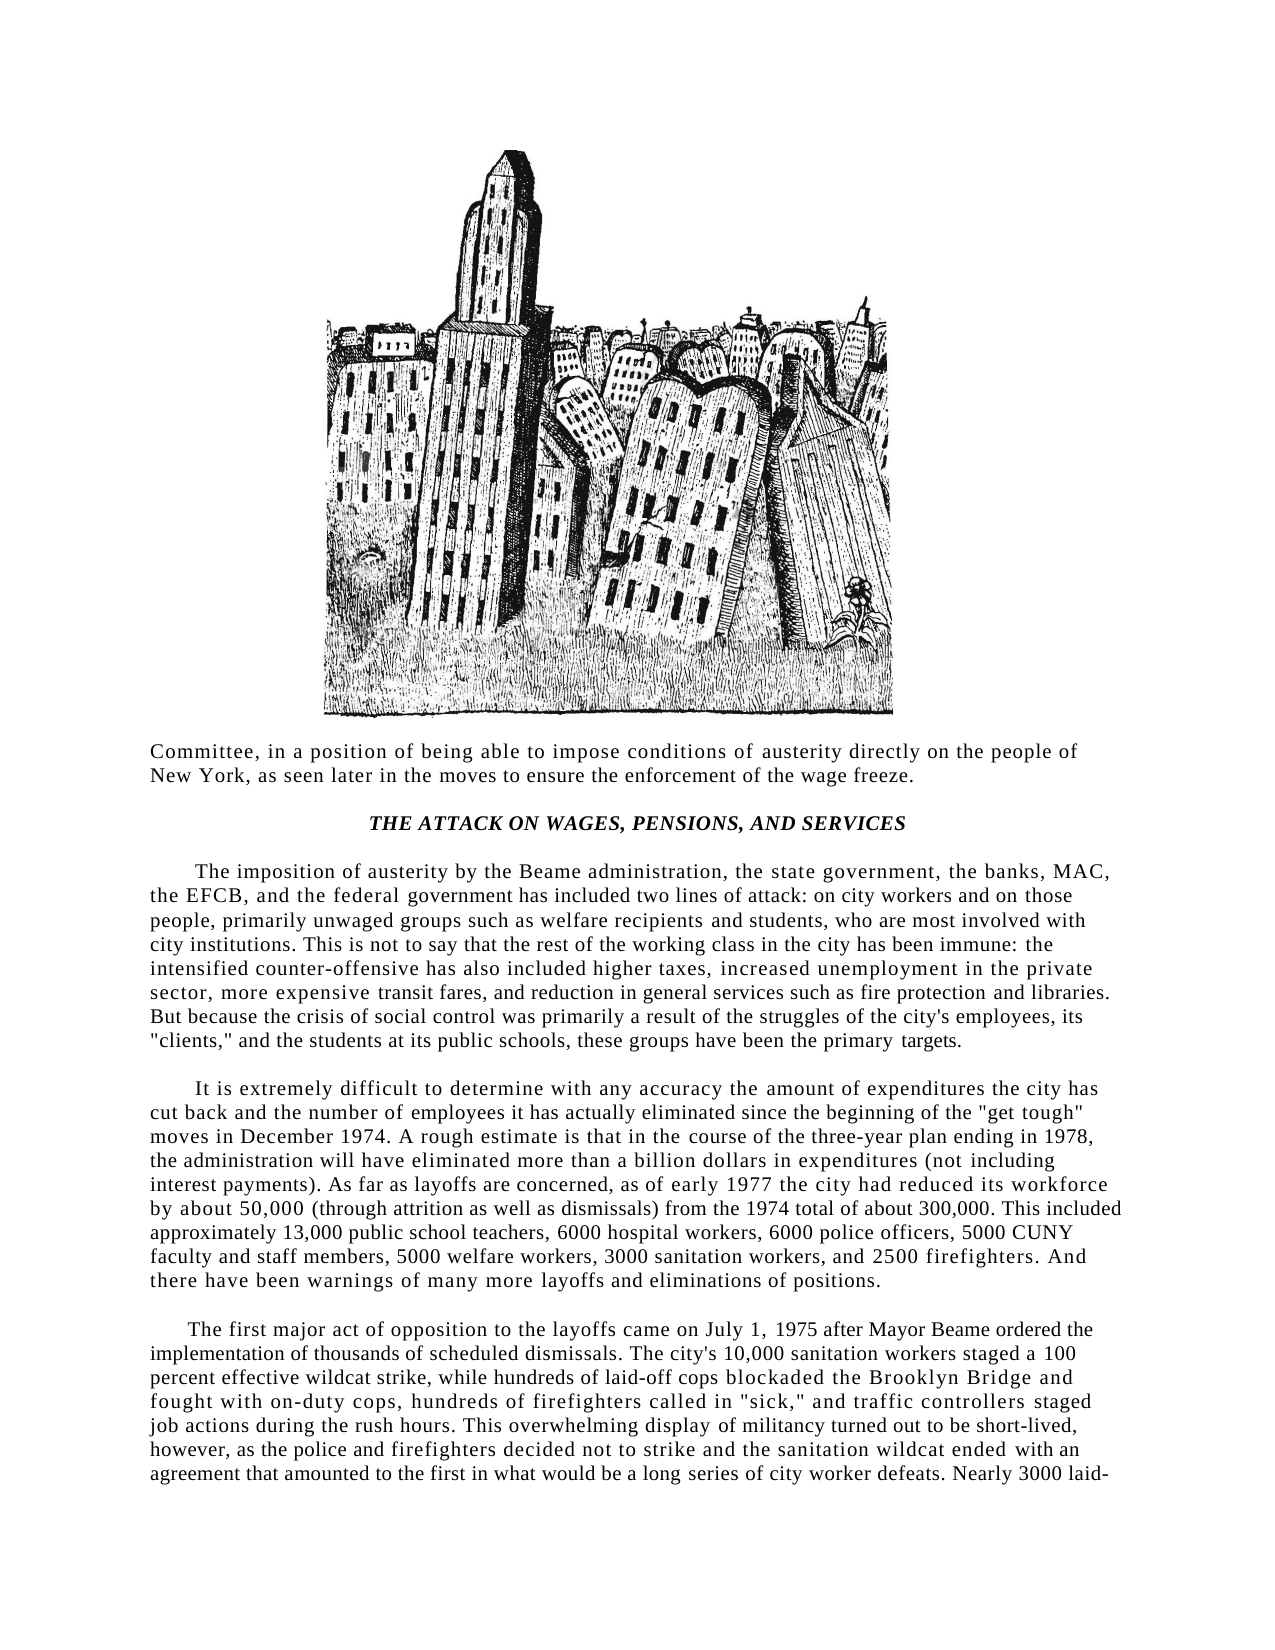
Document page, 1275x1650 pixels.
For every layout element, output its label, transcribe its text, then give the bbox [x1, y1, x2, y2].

text It is extremely difficult to determine with any accuracy the amount of expenditures the city has cut back and the number of employees it has actually eliminated since the beginning of the "get tough" moves in December 1974. A rough estimate is that in the course of the three-year plan ending in 1978, the administration will have eliminated more than a billion dollars in expenditures (not including interest payments). As far as layoffs are concerned, as of early 1977 the city had reduced its workforce by about 50,000 (through attrition as well as dismissals) from the 1974 total of about 300,000. This included approximately 13,000 public school teachers, 6000 hospital workers, 6000 police officers, 5000 CUNY faculty and staff members, 5000 welfare workers, 3000 sanitation workers, and 2500 firefighters. And there have been warnings of many more layoffs and eliminations of positions. [150, 1076, 1125, 1292]
text THE ATTACK ON WAGES, PENSIONS, AND SERVICES [150, 811, 1125, 835]
text The imposition of austerity by the Beame administration, the state government, the banks, MAC, the EFCB, and the federal government has included two lines of attack: on city workers and on those people, primarily unwaged groups such as welfare recipients and students, who are most involved with city institutions. This is not to say that the rest of the working class in the city has been immune: the intensified counter-offensive has also included higher taxes, increased unemployment in the private sector, more expensive transit fares, and reduction in general services such as fire protection and libraries. But because the crisis of social control was primarily a result of the struggles of the city's employees, its "clients," and the students at its public schools, these groups have been the primary targets. [150, 859, 1125, 1052]
text Committee, in a position of being able to impose conditions of austerity directly on the people of New York, as seen later in the moves to ensure the enforcement of the wage freeze. [150, 739, 1125, 787]
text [150, 1317, 1125, 1485]
picture [323, 150, 894, 718]
